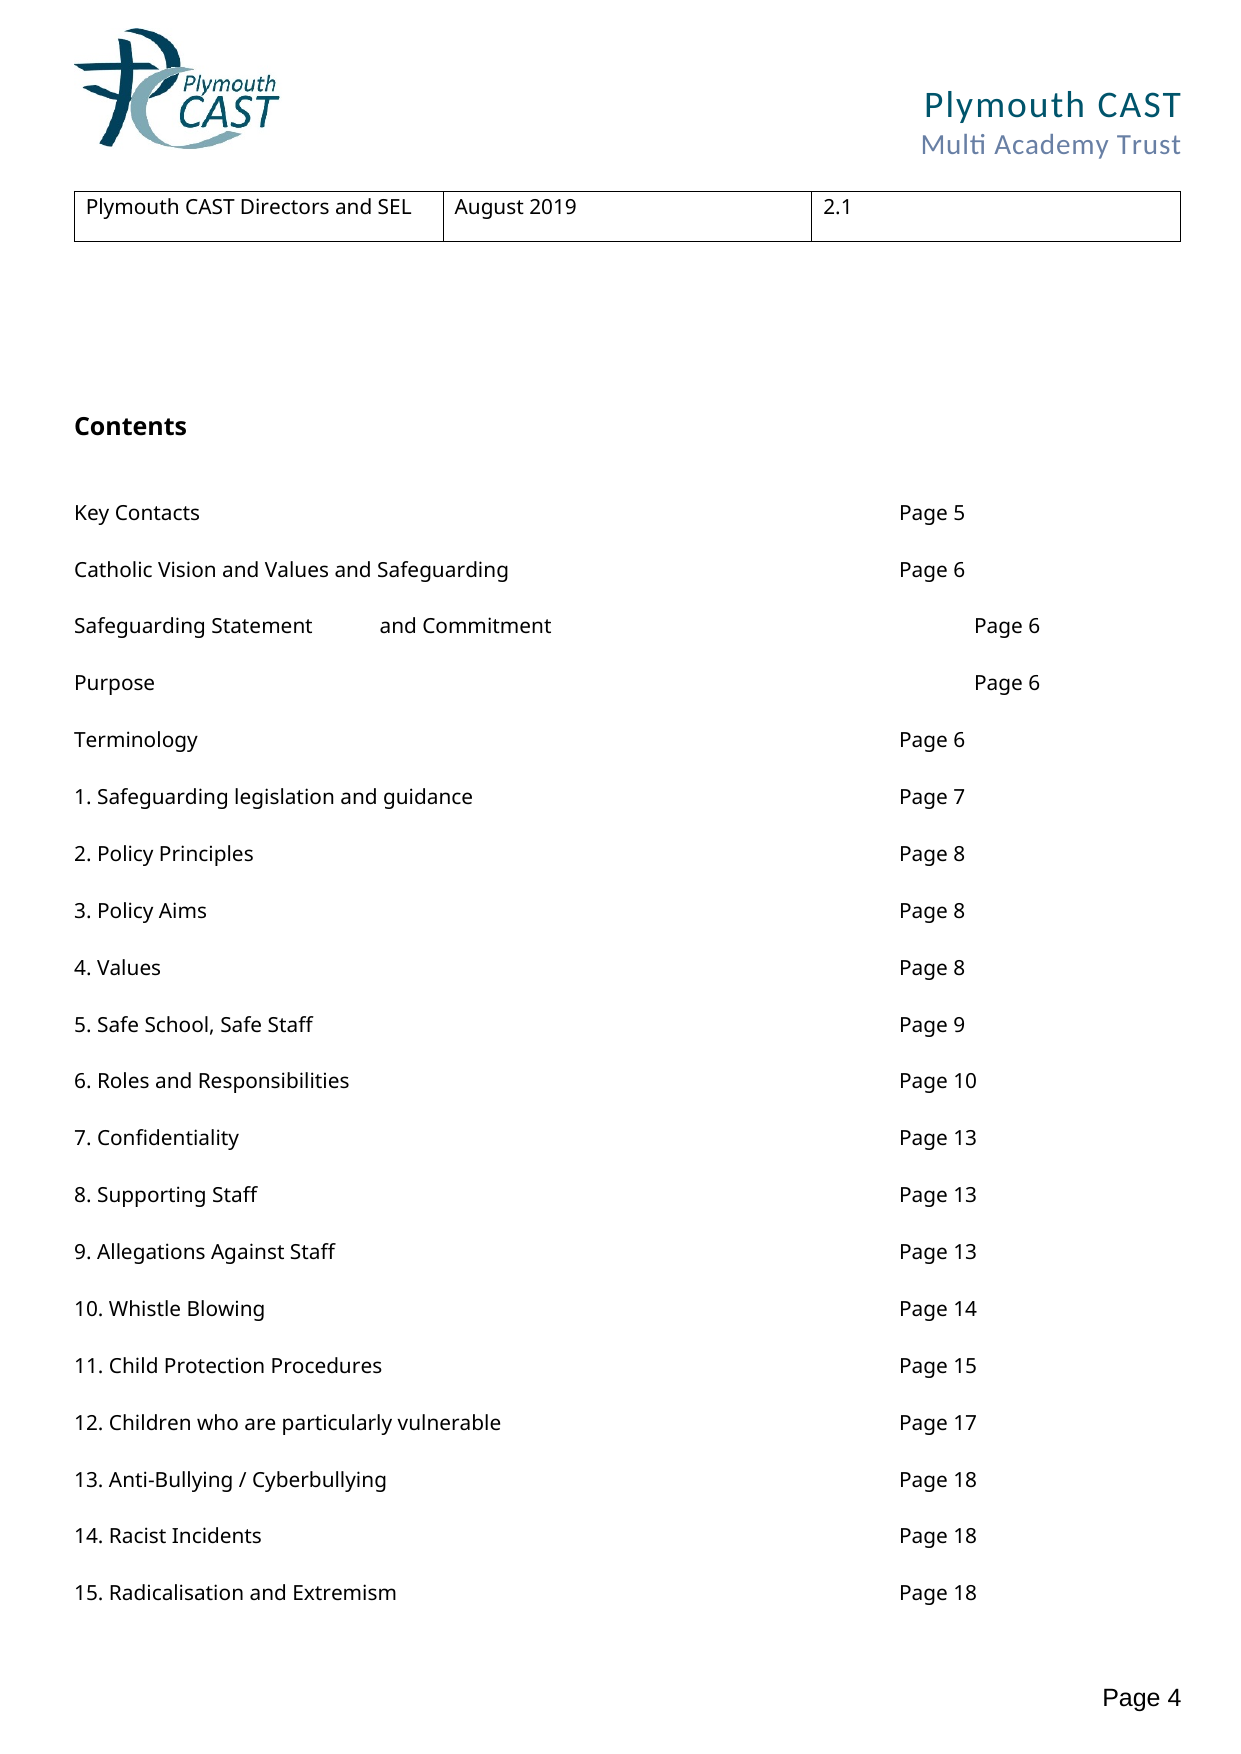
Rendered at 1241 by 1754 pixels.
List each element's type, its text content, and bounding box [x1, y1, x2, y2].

text 8. Supporting Staff Page 13 [74, 1180, 1181, 1209]
text 5. Safe School, Safe Staff Page 9 [74, 1010, 1181, 1038]
text 4. Values Page 8 [74, 953, 1181, 981]
table_cell 2.1 [812, 192, 1180, 241]
text Purpose Page 6 [74, 668, 1181, 697]
picture [74, 28, 293, 150]
text 13. Anti-Bullying / Cyberbullying Page 18 [74, 1465, 1181, 1493]
text 2. Policy Principles Page 8 [74, 839, 1181, 867]
text 6. Roles and Responsibilities Page 10 [74, 1067, 1181, 1095]
table_cell Plymouth CAST Directors and SEL [75, 192, 443, 241]
text Catholic Vision and Values and Safeguarding Page 6 [74, 555, 1181, 583]
table_cell August 2019 [444, 192, 811, 241]
text 15. Radicalisation and Extremism Page 18 [74, 1578, 1181, 1607]
text 7. Confidentiality Page 13 [74, 1123, 1181, 1152]
text Contents [74, 409, 1181, 443]
text 11. Child Protection Procedures Page 15 [74, 1351, 1181, 1379]
text 12. Children who are particularly vulnerable Page 17 [74, 1408, 1181, 1436]
text Key Contacts Page 5 [74, 498, 1181, 526]
text Safeguarding Statement and Commitment Page 6 [74, 612, 1181, 640]
text 9. Allegations Against Staff Page 13 [74, 1237, 1181, 1266]
text 1. Safeguarding legislation and guidance Page 7 [74, 782, 1181, 811]
text 10. Whistle Blowing Page 14 [74, 1294, 1181, 1322]
text Terminology Page 6 [74, 725, 1181, 754]
text 14. Racist Incidents Page 18 [74, 1522, 1181, 1550]
text 3. Policy Aims Page 8 [74, 896, 1181, 924]
